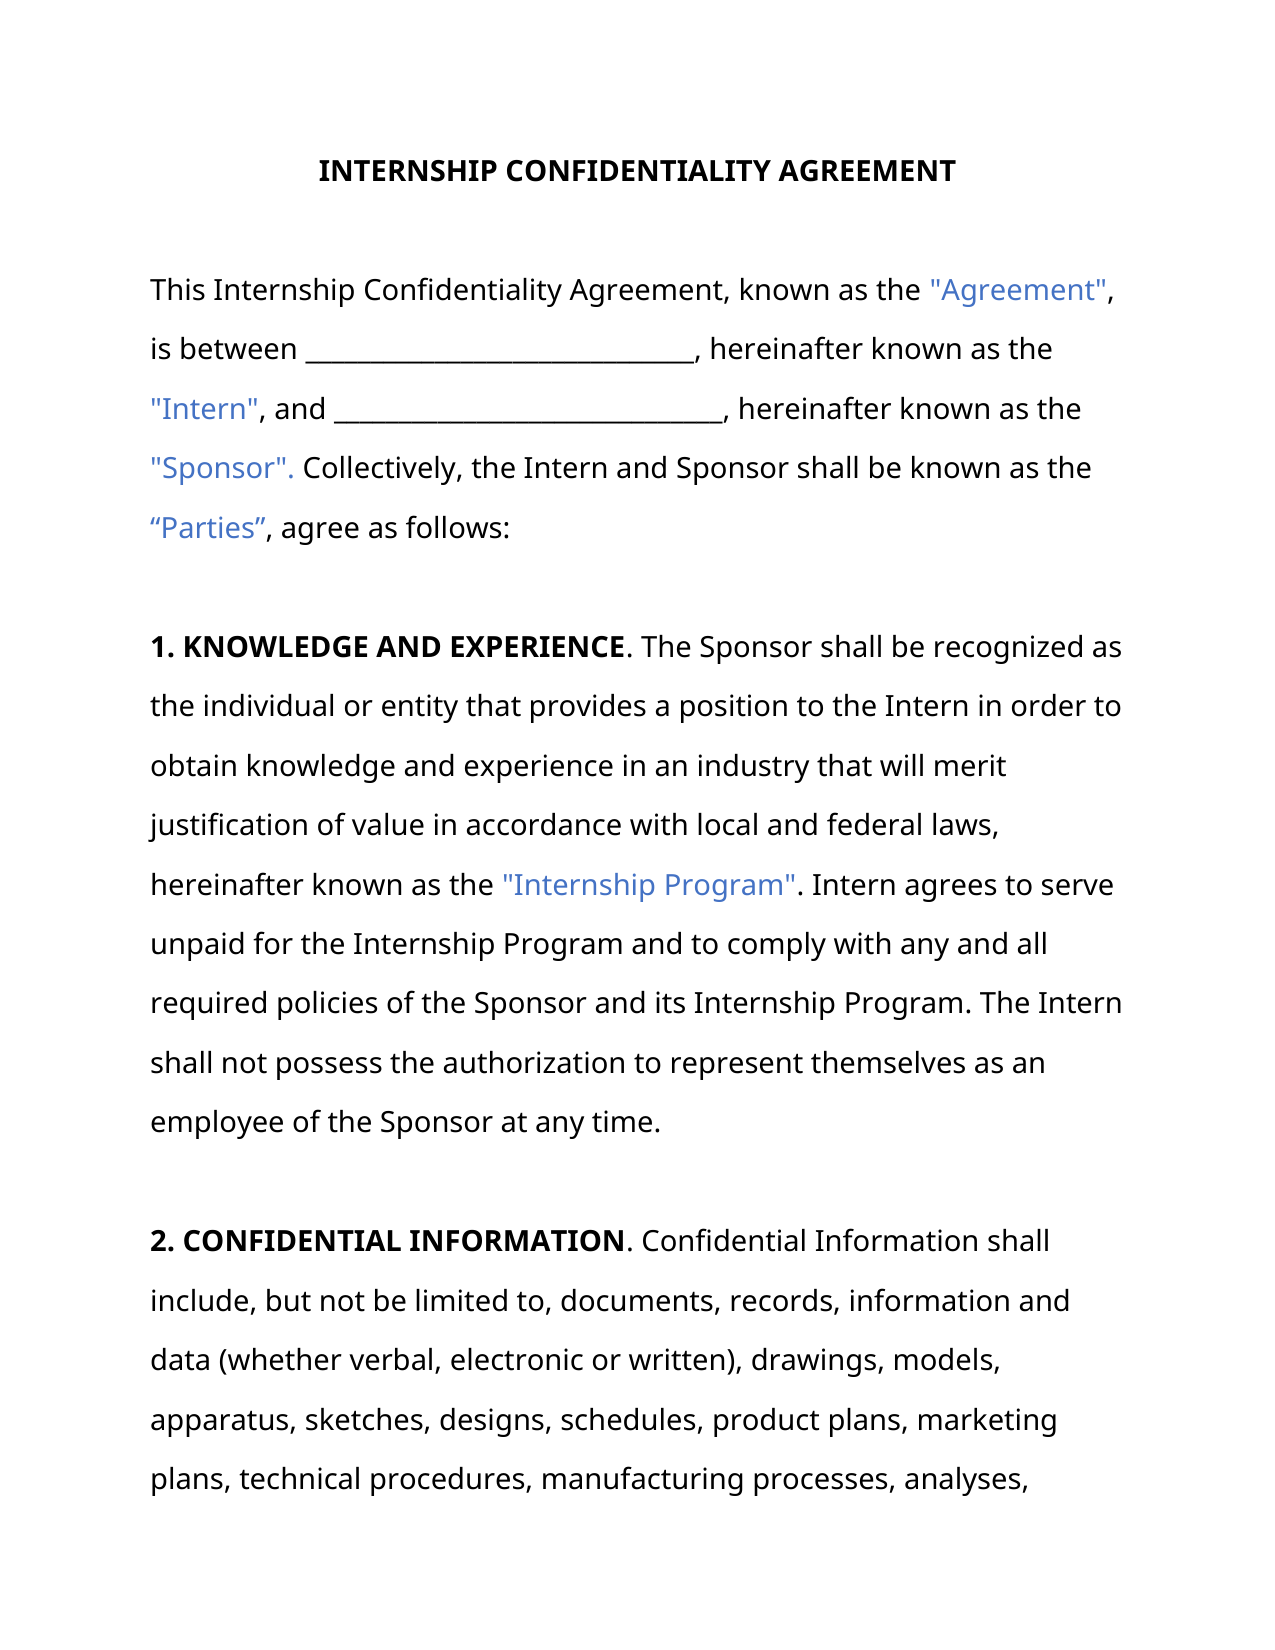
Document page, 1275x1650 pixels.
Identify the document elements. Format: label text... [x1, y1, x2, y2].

text INTERNSHIP CONFIDENTIALITY AGREEMENT [150, 150, 1125, 190]
text 1. KNOWLEDGE AND EXPERIENCE. The Sponsor shall be recognized as the individual or entity that provides a position to the Intern in order to obtain knowledge and experience in an industry that will merit justification of value in accordance with local and federal laws, hereinafter known as the "Internship Program". Intern agrees to serve unpaid for the Internship Program and to comply with any and all required policies of the Sponsor and its Internship Program. The Intern shall not possess the authorization to represent themselves as an employee of the Sponsor at any time. [150, 626, 1125, 1141]
text This Internship Confidentiality Agreement, known as the "Agreement", is between ______________________________, hereinafter known as the "Intern", and ______________________________, hereinafter known as the "Sponsor". Collectively, the Intern and Sponsor shall be known as the “Parties”, agree as follows: [150, 269, 1125, 547]
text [150, 1221, 1125, 1498]
